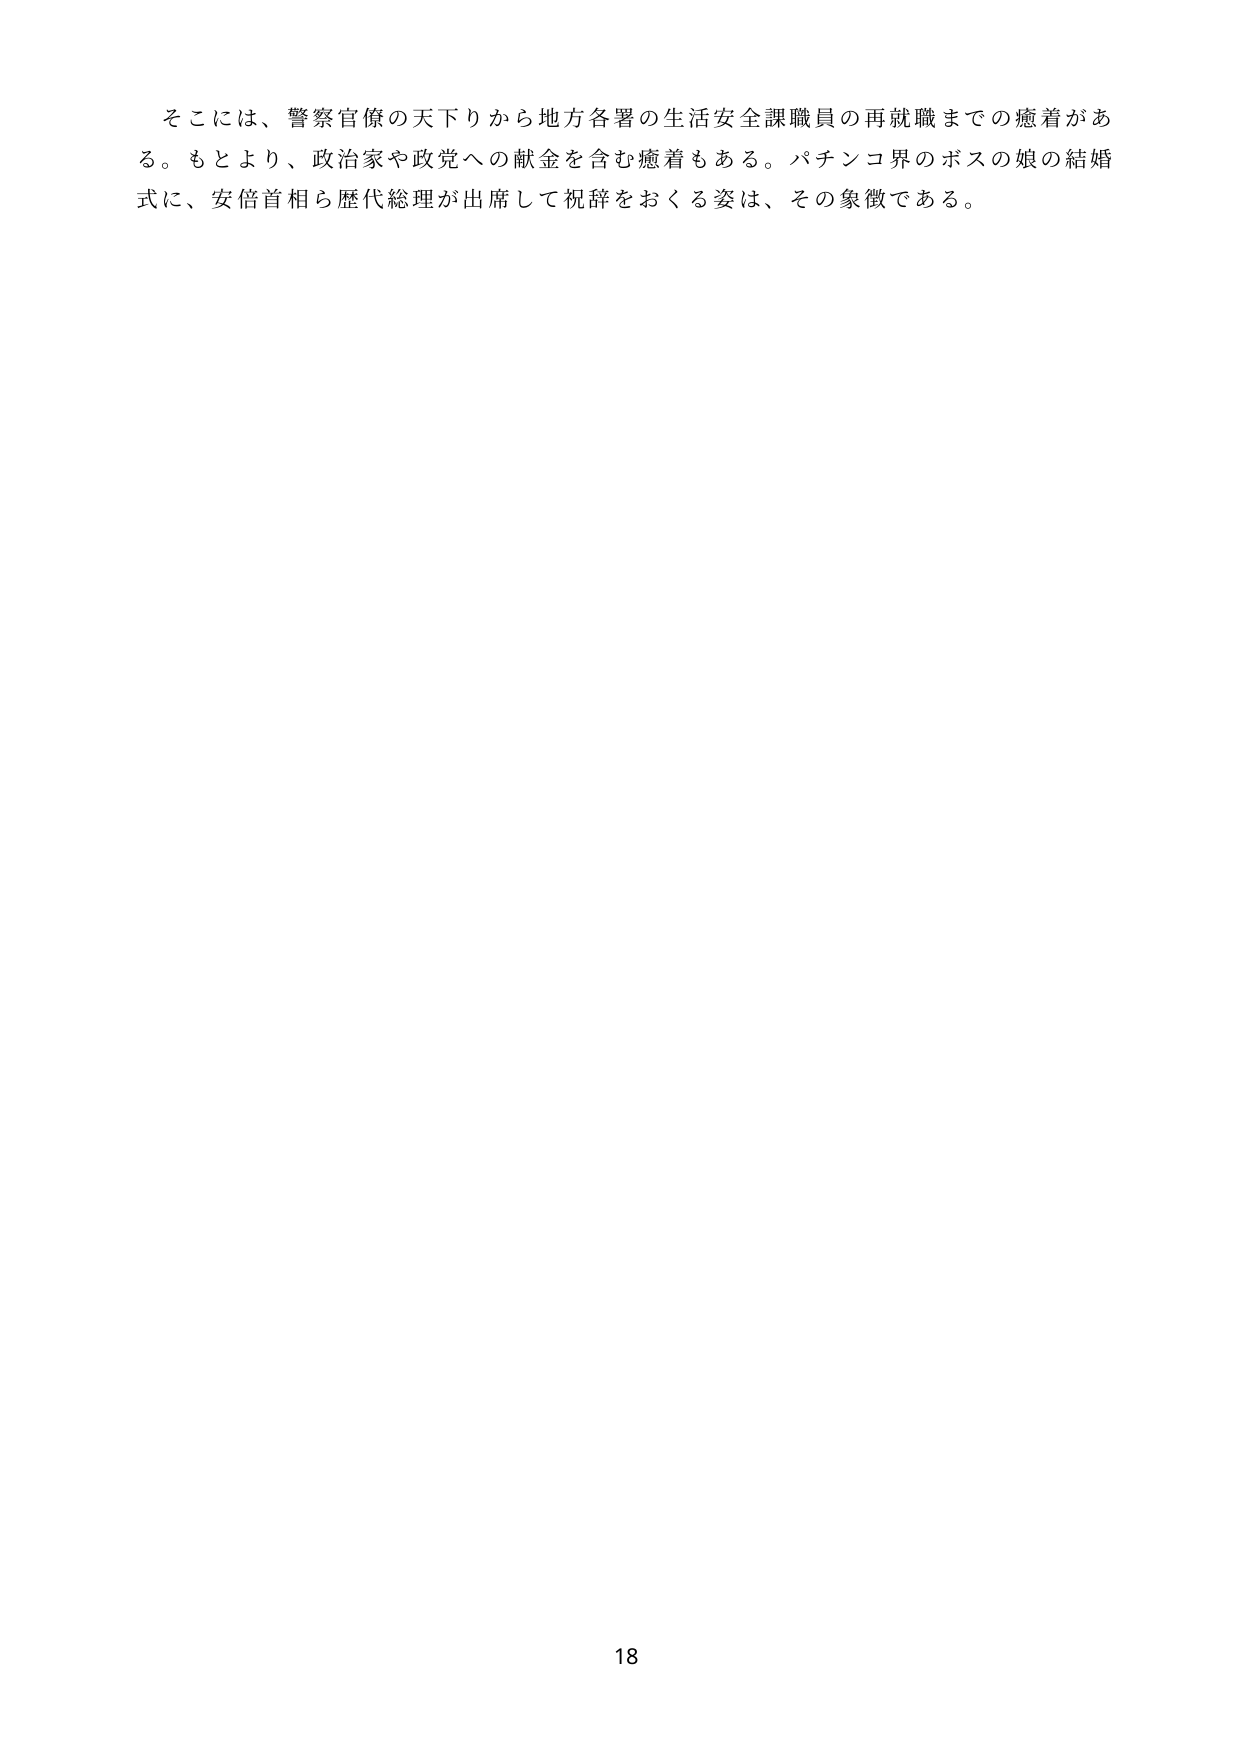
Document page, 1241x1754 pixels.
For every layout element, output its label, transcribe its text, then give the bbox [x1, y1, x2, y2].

text そこには、警察官僚の天下りから地方各署の生活安全課職員の再就職までの癒着がある。もとより、政治家や政党への献金を含む癒着もある。パチンコ界のボスの娘の結婚式に、安倍首相ら歴代総理が出席して祝辞をおくる姿は、その象徴である。 [136, 97, 1116, 218]
